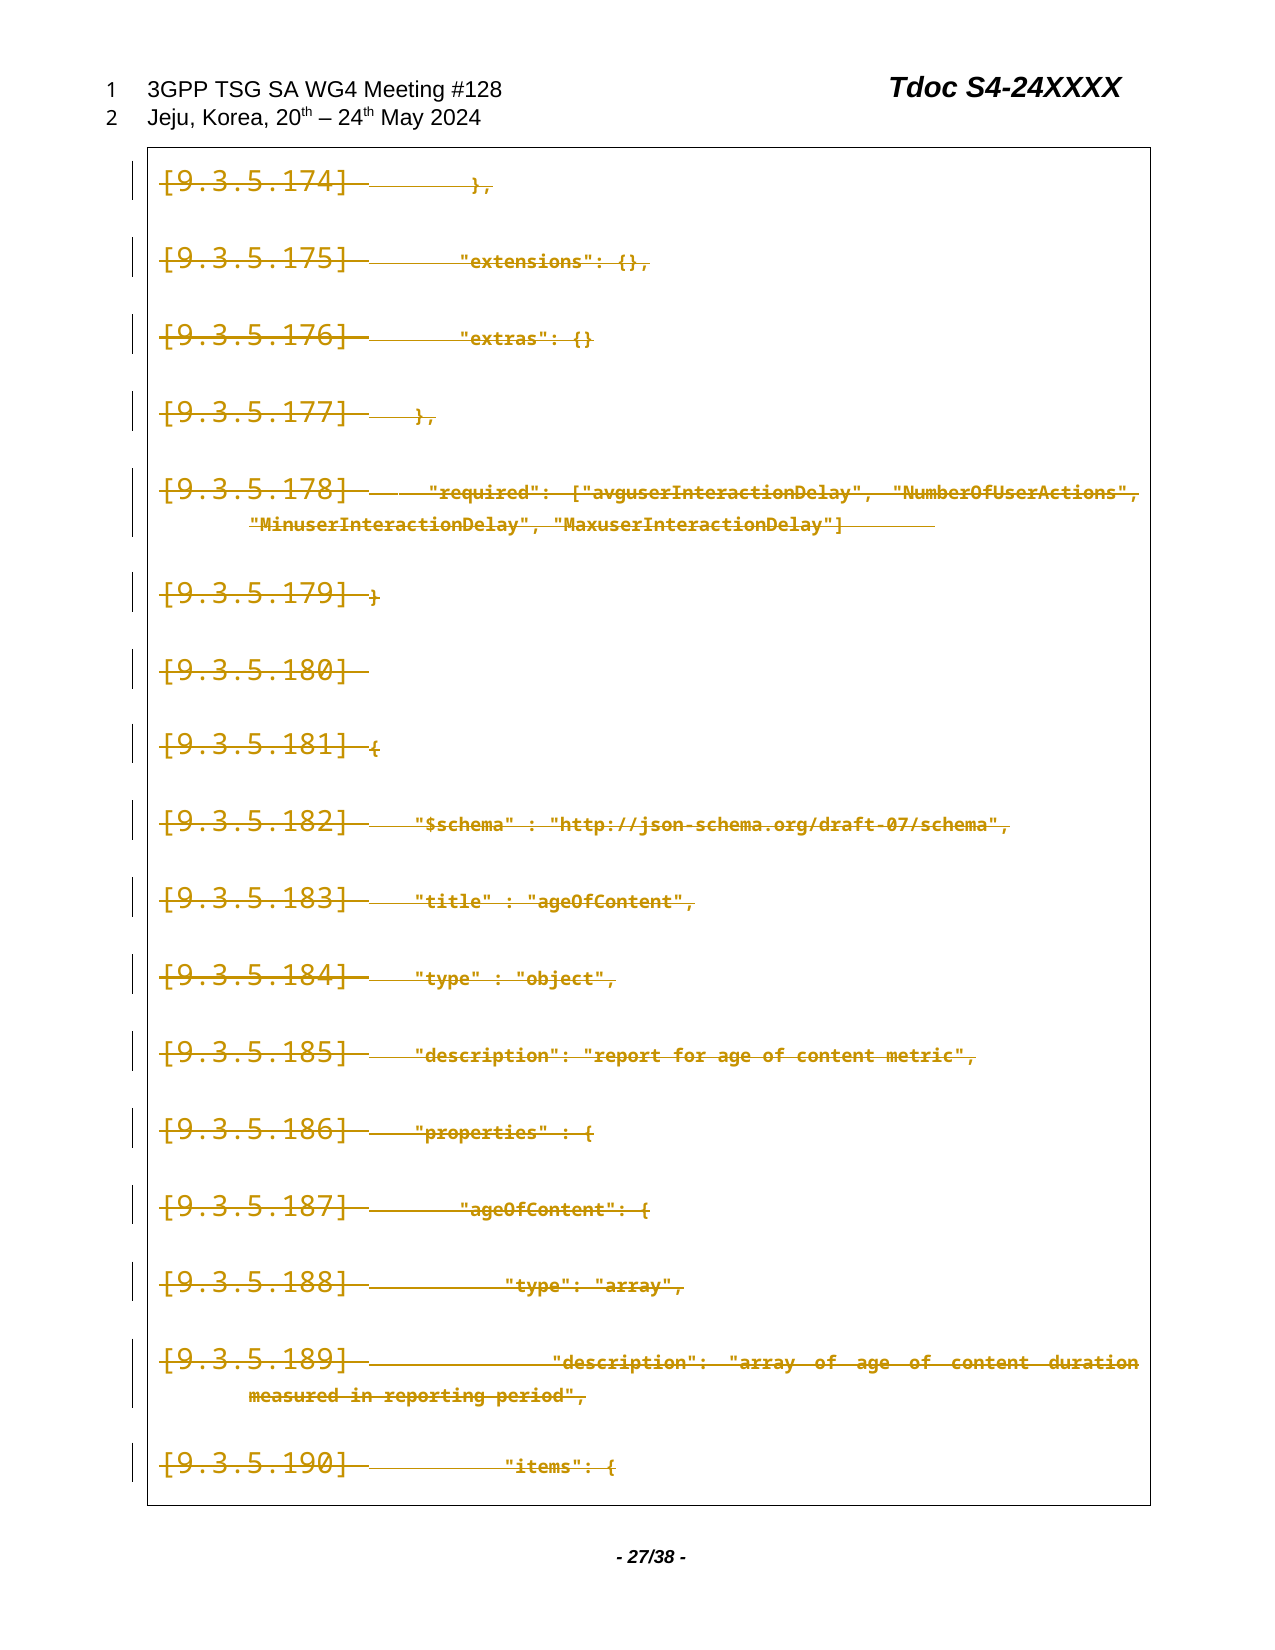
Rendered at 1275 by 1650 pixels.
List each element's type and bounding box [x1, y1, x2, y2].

table_header [148, 148, 1150, 1505]
